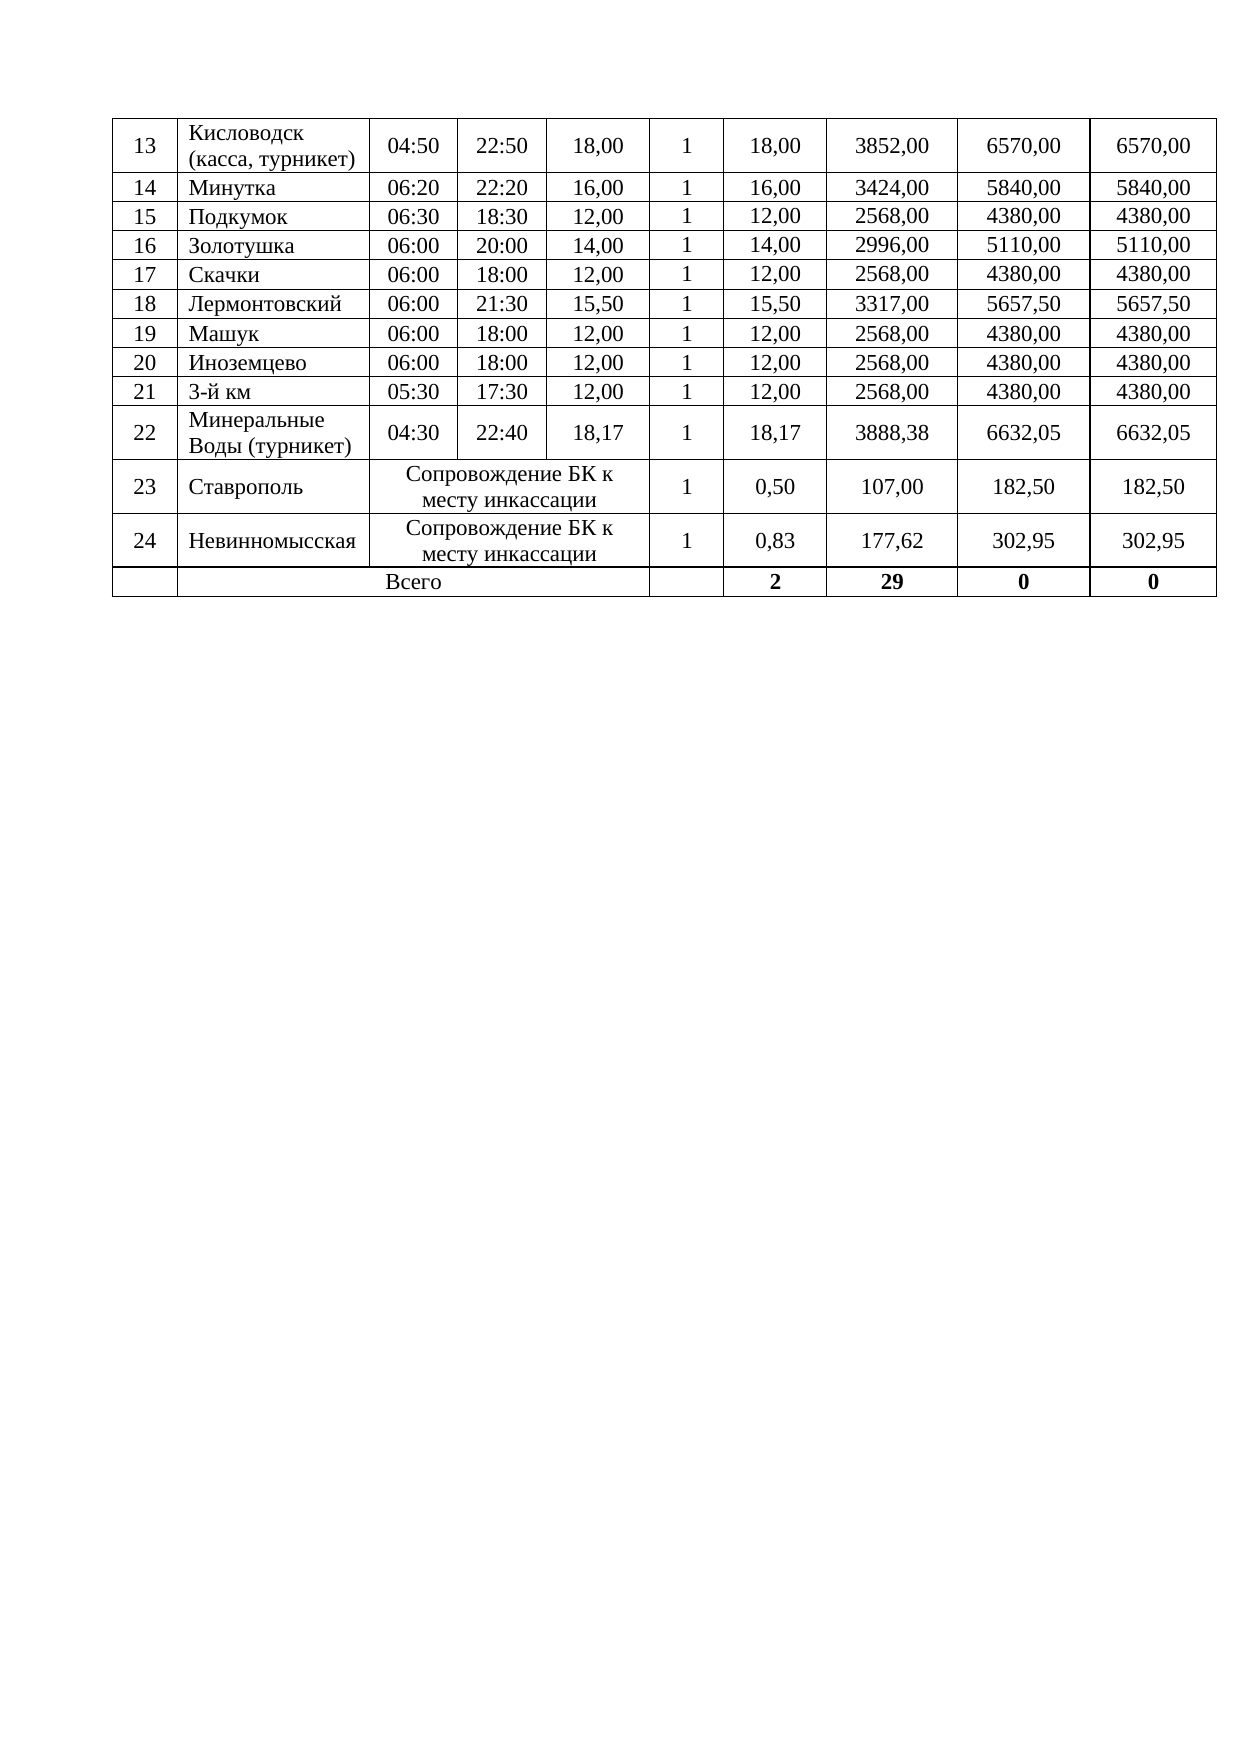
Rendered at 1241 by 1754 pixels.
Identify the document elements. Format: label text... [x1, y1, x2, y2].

table_cell 4380,00 [1091, 319, 1216, 347]
table_cell 05:30 [370, 377, 457, 405]
table_cell Минеральные Воды (турникет) [178, 406, 369, 459]
table_cell Сопровождение БК к месту инкассации [370, 514, 649, 566]
table_cell 1 [650, 260, 723, 288]
table_cell 1 [650, 406, 723, 459]
table_cell 12,00 [547, 377, 649, 405]
table_cell 1 [650, 348, 723, 376]
table_cell 06:00 [370, 290, 457, 318]
table_cell 23 [113, 460, 177, 513]
table_cell 6570,00 [958, 119, 1089, 172]
table_cell 5110,00 [958, 231, 1089, 259]
table_cell 4380,00 [958, 377, 1089, 405]
table_cell 12,00 [724, 202, 826, 230]
table_cell 12,00 [724, 260, 826, 288]
table_cell 18 [113, 290, 177, 318]
table_cell 06:20 [370, 173, 457, 201]
table_cell 18,17 [724, 406, 826, 459]
table_cell 2568,00 [827, 260, 957, 288]
table_cell 13 [113, 119, 177, 172]
table_cell 2568,00 [827, 348, 957, 376]
table_cell 20 [113, 348, 177, 376]
table_cell 14,00 [547, 231, 649, 259]
table_cell Машук [178, 319, 369, 347]
table_cell 22:50 [458, 119, 546, 172]
table_cell 15 [113, 202, 177, 230]
table_cell 5110,00 [1091, 231, 1216, 259]
table_cell 12,00 [547, 348, 649, 376]
table_cell 06:00 [370, 260, 457, 288]
table_cell Всего [178, 568, 649, 596]
table_cell 12,00 [724, 377, 826, 405]
table_cell 3852,00 [827, 119, 957, 172]
table_cell 04:50 [370, 119, 457, 172]
table_cell 2568,00 [827, 202, 957, 230]
table_cell 107,00 [827, 460, 957, 513]
table_cell [113, 568, 177, 596]
table_cell 3317,00 [827, 290, 957, 318]
table_cell Подкумок [178, 202, 369, 230]
table_cell 06:00 [370, 348, 457, 376]
table_cell Сопровождение БК к месту инкассации [370, 460, 649, 513]
table_cell 86920,76 [827, 568, 957, 596]
table_cell 0,83 [724, 514, 826, 566]
table_cell 12,00 [724, 348, 826, 376]
table_cell 5840,00 [1091, 173, 1216, 201]
table_cell 12,00 [547, 319, 649, 347]
table_cell 18,00 [547, 119, 649, 172]
table_cell 3-й км [178, 377, 369, 405]
table_cell 16 [113, 231, 177, 259]
table_cell 1 [650, 173, 723, 201]
table_cell 16,00 [724, 173, 826, 201]
table_cell 1 [650, 290, 723, 318]
table_cell 14 [113, 173, 177, 201]
table_cell Лермонтовский [178, 290, 369, 318]
table_cell 177,62 [827, 514, 957, 566]
table_cell 148194,1 [1091, 568, 1216, 596]
table_cell 3424,00 [827, 173, 957, 201]
table_cell 22:20 [458, 173, 546, 201]
table_cell Минутка [178, 173, 369, 201]
table_cell 12,00 [547, 260, 649, 288]
table_cell 1 [650, 119, 723, 172]
table_cell 182,50 [1091, 460, 1216, 513]
table_cell 06:00 [370, 231, 457, 259]
table_cell 20:00 [458, 231, 546, 259]
table_cell 21:30 [458, 290, 546, 318]
table_cell 148194,1 [958, 568, 1089, 596]
table_cell 18:00 [458, 348, 546, 376]
table_cell 15,50 [547, 290, 649, 318]
table_cell 302,95 [958, 514, 1089, 566]
table_cell 1 [650, 377, 723, 405]
table_cell 302,95 [1091, 514, 1216, 566]
table_cell Иноземцево [178, 348, 369, 376]
table_cell 6570,00 [1091, 119, 1216, 172]
table_cell 412,34 [724, 568, 826, 596]
table_cell 21 [113, 377, 177, 405]
table_cell [650, 568, 723, 596]
table_cell Ставрополь [178, 460, 369, 513]
table_cell 04:30 [370, 406, 457, 459]
table_cell 1 [650, 514, 723, 566]
table_cell 2568,00 [827, 319, 957, 347]
table_cell Кисловодск (касса, турникет) [178, 119, 369, 172]
table_cell 4380,00 [958, 319, 1089, 347]
table_cell 4380,00 [958, 348, 1089, 376]
table_cell Невинномысская [178, 514, 369, 566]
table_cell 15,50 [724, 290, 826, 318]
table_cell 06:30 [370, 202, 457, 230]
table_cell 0,50 [724, 460, 826, 513]
table_cell 16,00 [547, 173, 649, 201]
table_cell 2568,00 [827, 377, 957, 405]
table_cell Золотушка [178, 231, 369, 259]
table_cell 18,17 [547, 406, 649, 459]
table_cell 4380,00 [1091, 202, 1216, 230]
table_cell 4380,00 [1091, 260, 1216, 288]
table_cell 14,00 [724, 231, 826, 259]
table_cell 4380,00 [1091, 377, 1216, 405]
table_cell 24 [113, 514, 177, 566]
table_cell 4380,00 [958, 260, 1089, 288]
table_cell 1 [650, 460, 723, 513]
table_cell 5657,50 [958, 290, 1089, 318]
table_cell 6632,05 [1091, 406, 1216, 459]
table_cell 18:30 [458, 202, 546, 230]
table_cell 18:00 [458, 319, 546, 347]
table_cell 17:30 [458, 377, 546, 405]
table_cell 18,00 [724, 119, 826, 172]
table_cell 2996,00 [827, 231, 957, 259]
table_cell 5840,00 [958, 173, 1089, 201]
table_cell 3888,38 [827, 406, 957, 459]
table_cell 19 [113, 319, 177, 347]
table_cell 182,50 [958, 460, 1089, 513]
table_cell 17 [113, 260, 177, 288]
table_cell 1 [650, 319, 723, 347]
table_cell 1 [650, 231, 723, 259]
table_cell 1 [650, 202, 723, 230]
table_cell 4380,00 [1091, 348, 1216, 376]
table_cell 22:40 [458, 406, 546, 459]
table_cell 06:00 [370, 319, 457, 347]
table_cell 4380,00 [958, 202, 1089, 230]
table_cell 5657,50 [1091, 290, 1216, 318]
table_cell Скачки [178, 260, 369, 288]
table_cell 18:00 [458, 260, 546, 288]
table_cell 22 [113, 406, 177, 459]
table_cell 12,00 [547, 202, 649, 230]
table_cell 6632,05 [958, 406, 1089, 459]
table_cell 12,00 [724, 319, 826, 347]
